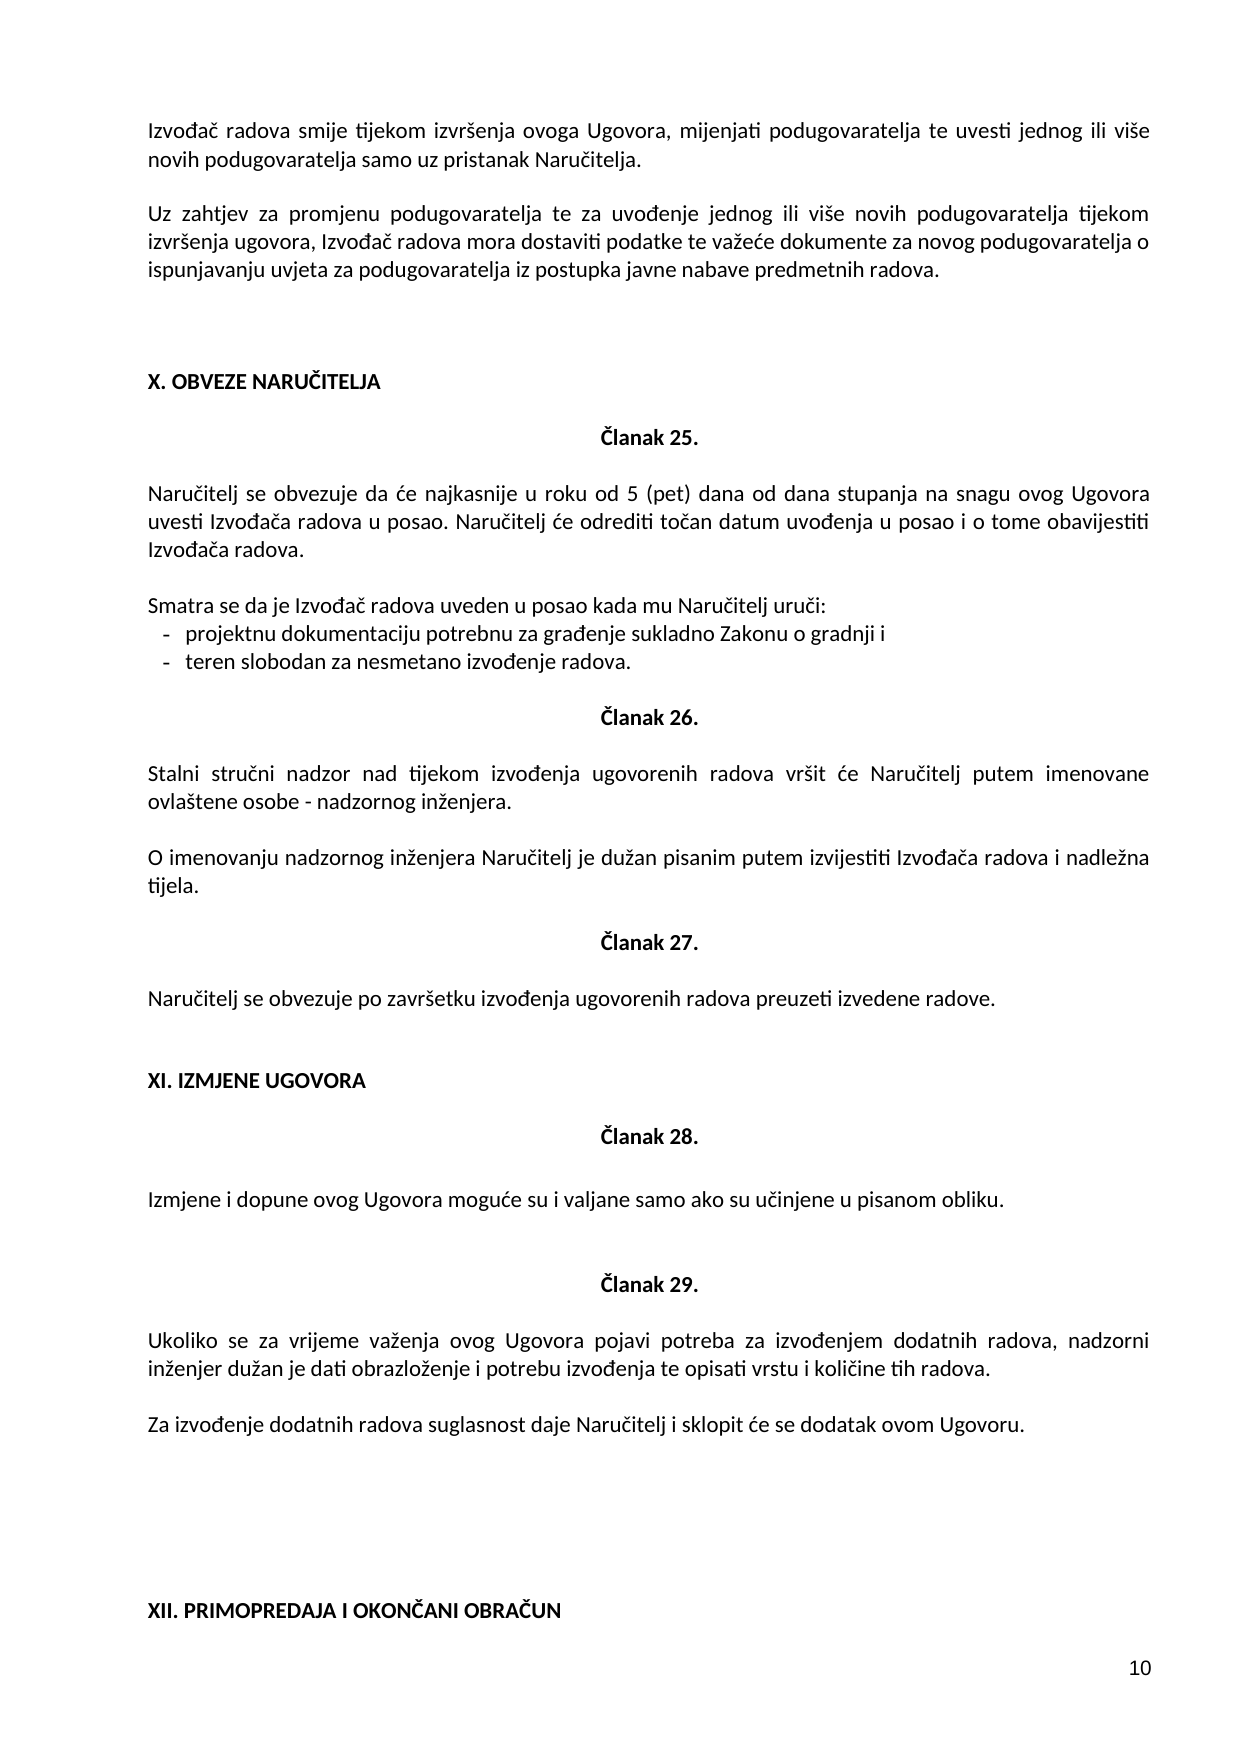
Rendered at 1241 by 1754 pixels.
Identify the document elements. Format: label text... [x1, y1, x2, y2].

text XII. PRIMOPREDAJA I OKONČANI OBRAČUN [148, 1596, 1152, 1624]
text Smatra se da je Izvođač radova uveden u posao kada mu Naručitelj uruči: [148, 591, 1152, 619]
text Članak 27. [148, 928, 1152, 956]
text Ukoliko se za vrijeme važenja ovog Ugovora pojavi potreba za izvođenjem dodatnih radova, nadzorni inženjer dužan je dati obrazloženje i potrebu izvođenja te opisati vrstu i količine tih radova. [148, 1326, 1152, 1382]
text Naručitelj se obvezuje po završetku izvođenja ugovorenih radova preuzeti izvedene radove. [148, 984, 1152, 1012]
text Izmjene i dopune ovog Ugovora moguće su i valjane samo ako su učinjene u pisanom obliku. [148, 1186, 1152, 1214]
text Za izvođenje dodatnih radova suglasnost daje Naručitelj i sklopit će se dodatak ovom Ugovoru. [148, 1410, 1152, 1438]
text Članak 29. [148, 1270, 1152, 1298]
list teren slobodan za nesmetano izvođenje radova. [162, 647, 1152, 675]
text X. OBVEZE NARUČITELJA [148, 367, 1152, 395]
text O imenovanju nadzornog inženjera Naručitelj je dužan pisanim putem izvijestiti Izvođača radova i nadležna tijela. [148, 843, 1152, 899]
text Članak 25. [148, 423, 1152, 451]
text Naručitelj se obvezuje da će najkasnije u roku od 5 (pet) dana od dana stupanja na snagu ovog Ugovora uvesti Izvođača radova u posao. Naručitelj će odrediti točan datum uvođenja u posao i o tome obavijestiti Izvođača radova. [148, 479, 1152, 563]
text Izvođač radova smije tijekom izvršenja ovoga Ugovora, mijenjati podugovaratelja te uvesti jednog ili više novih podugovaratelja samo uz pristanak Naručitelja. [148, 117, 1152, 173]
text XI. IZMJENE UGOVORA [148, 1066, 1152, 1094]
text Stalni stručni nadzor nad tijekom izvođenja ugovorenih radova vršit će Naručitelj putem imenovane ovlaštene osobe - nadzornog inženjera. [148, 759, 1152, 816]
text Članak 28. [148, 1122, 1152, 1150]
text Uz zahtjev za promjenu podugovaratelja te za uvođenje jednog ili više novih podugovaratelja tijekom izvršenja ugovora, Izvođač radova mora dostaviti podatke te važeće dokumente za novog podugovaratelja o ispunjavanju uvjeta za podugovaratelja iz postupka javne nabave predmetnih radova. [148, 199, 1152, 283]
text Članak 26. [148, 703, 1152, 731]
list projektnu dokumentaciju potrebnu za građenje sukladno Zakonu o gradnji i [162, 619, 1152, 647]
